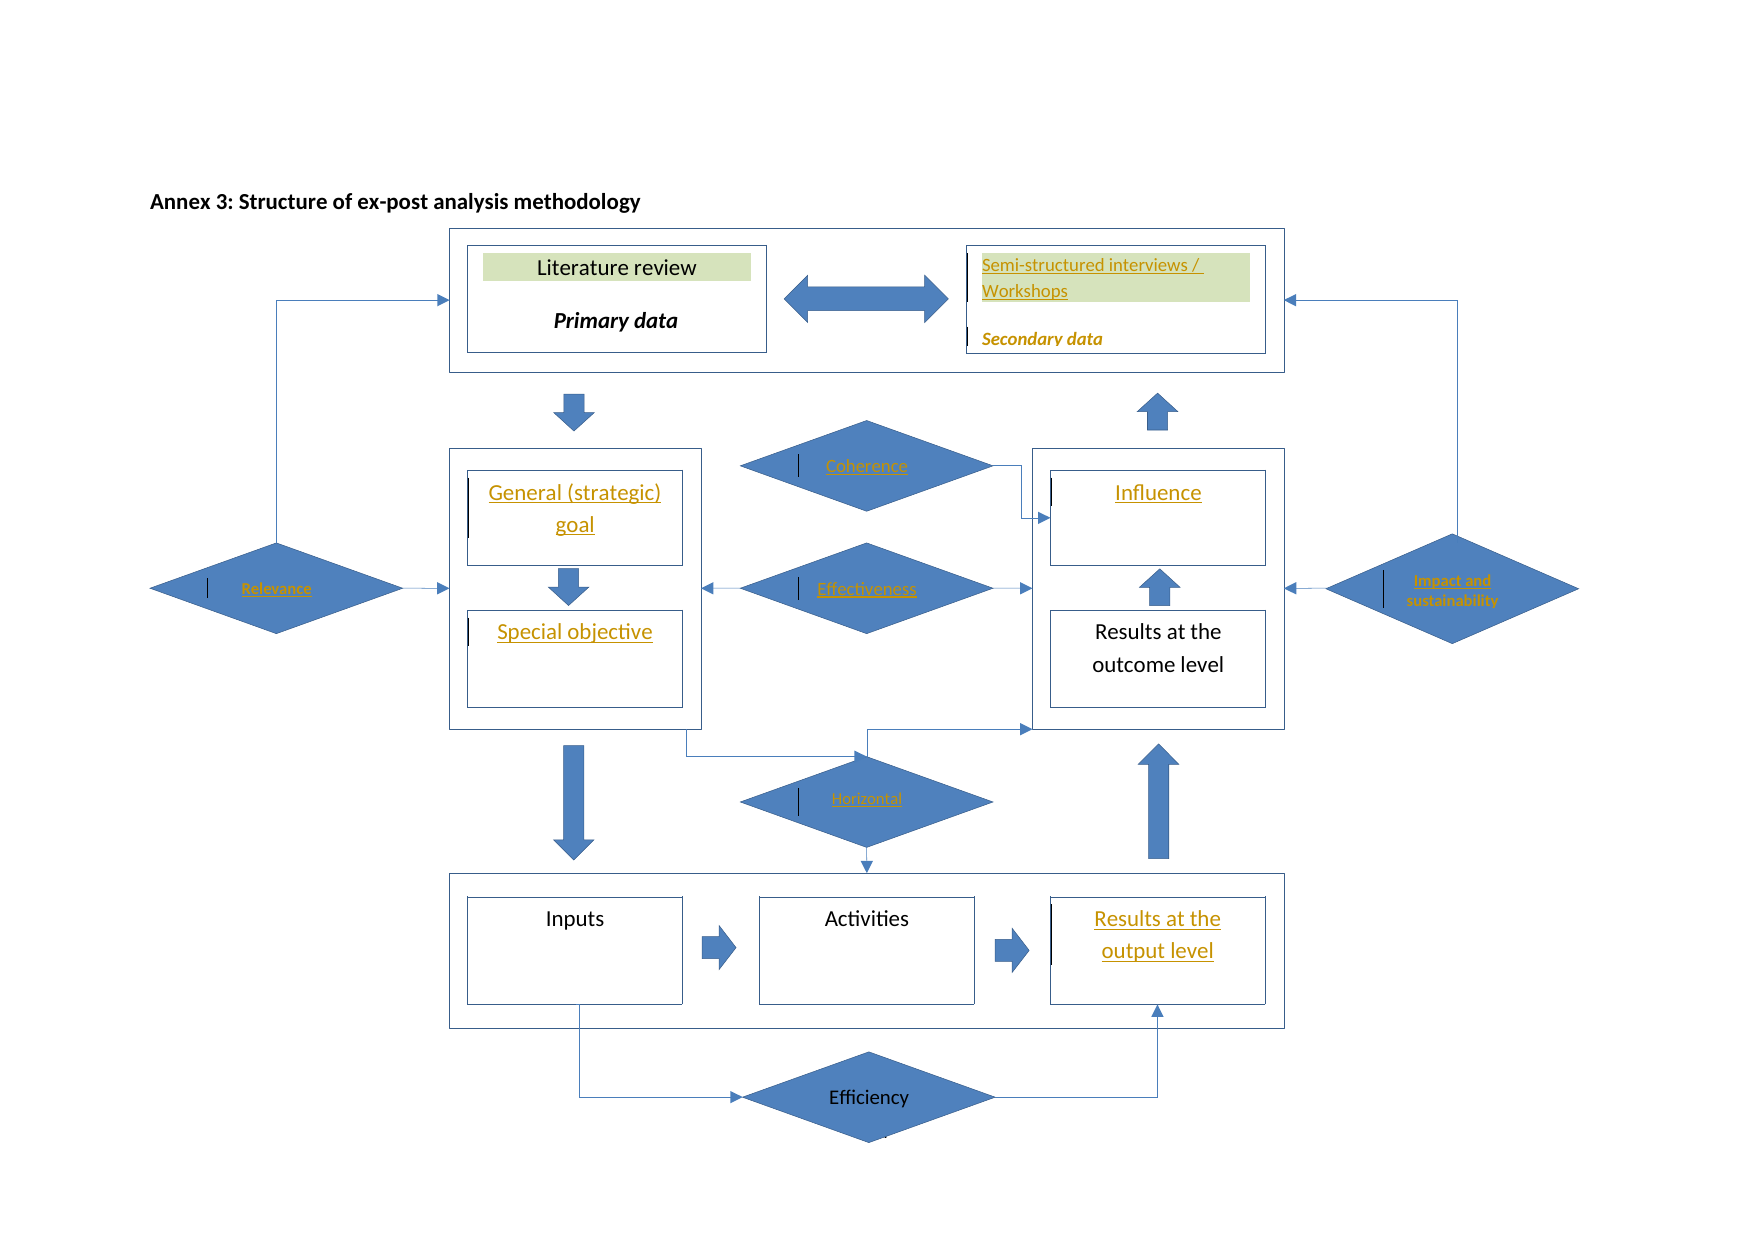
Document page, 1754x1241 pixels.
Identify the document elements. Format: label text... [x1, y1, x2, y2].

subtitle Annex 3: Structure of ex-post analysis methodology [150, 187, 1604, 216]
